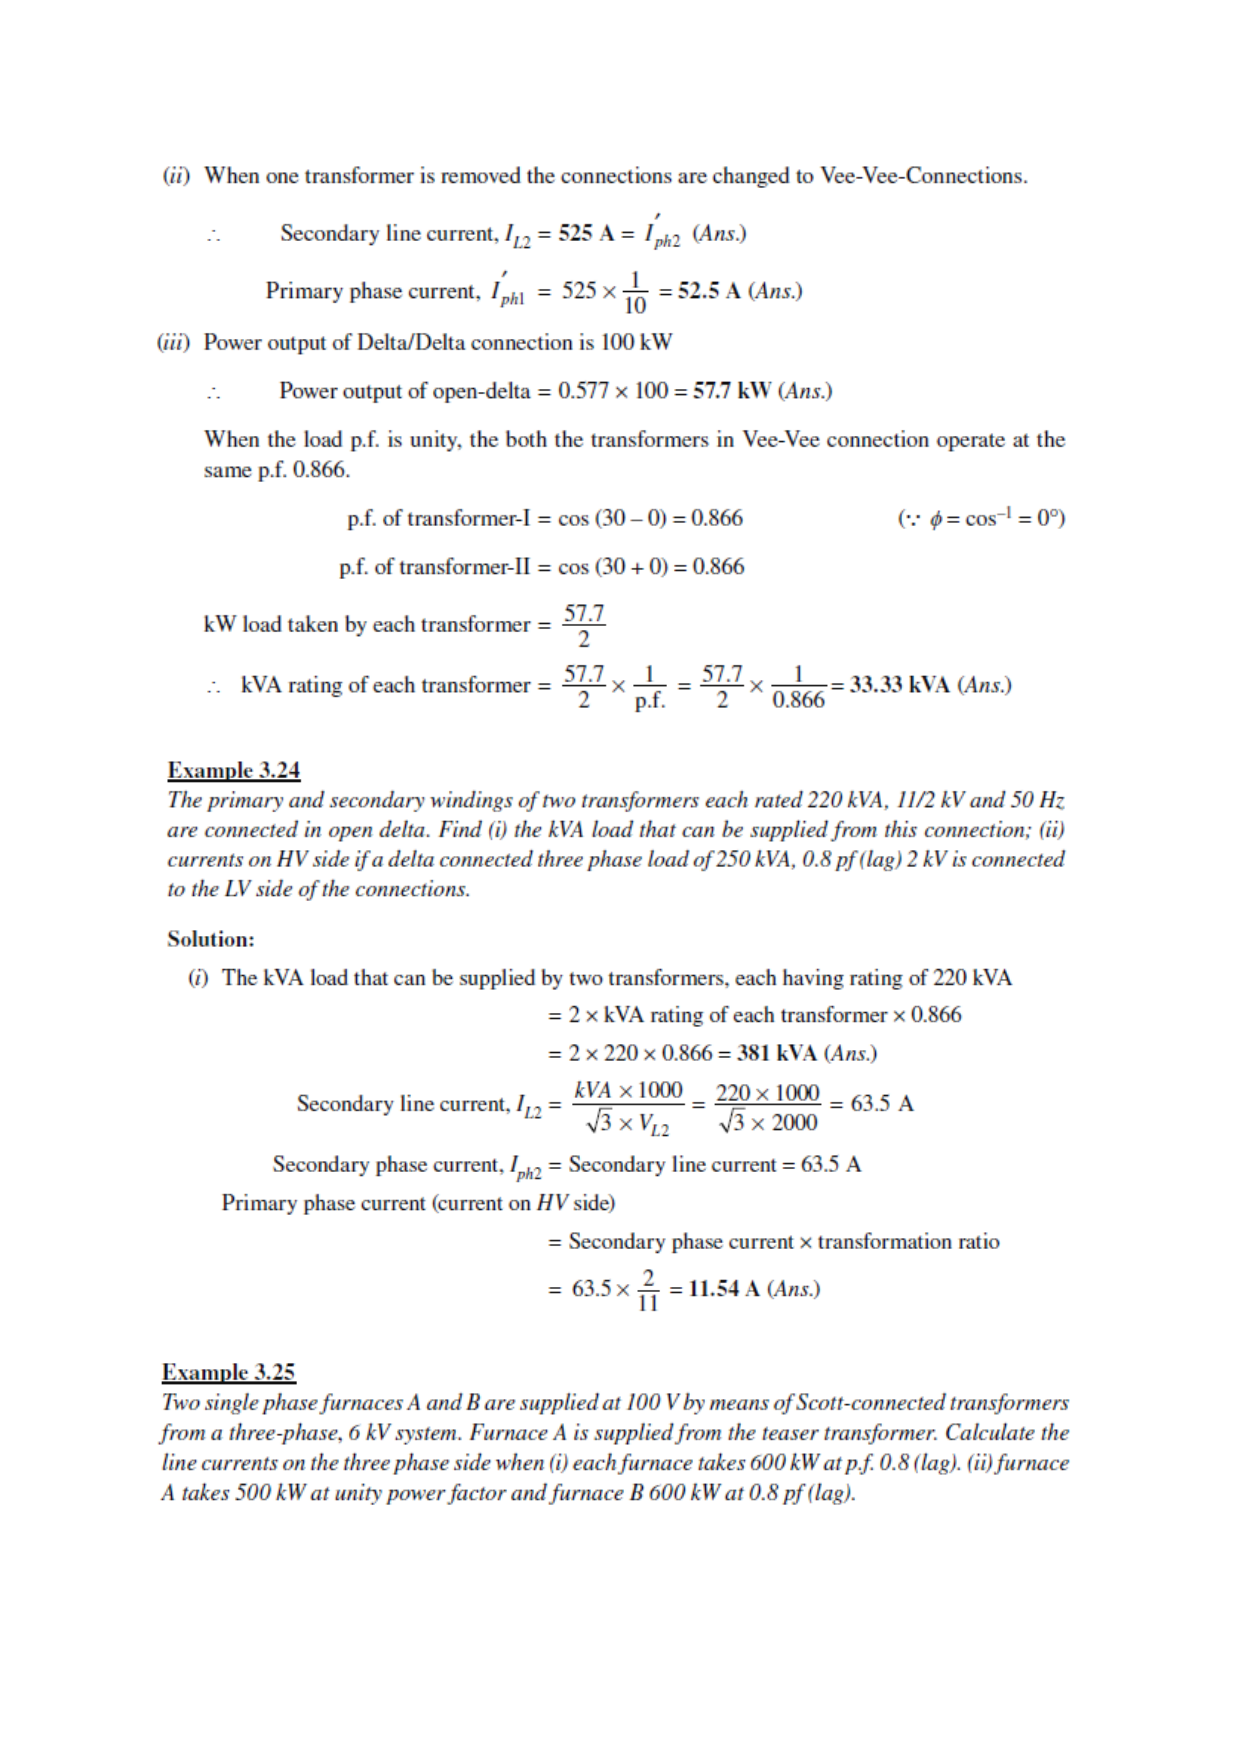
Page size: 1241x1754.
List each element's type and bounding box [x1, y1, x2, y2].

picture [147, 1344, 1092, 1523]
picture [147, 147, 1093, 723]
picture [147, 741, 1093, 1326]
